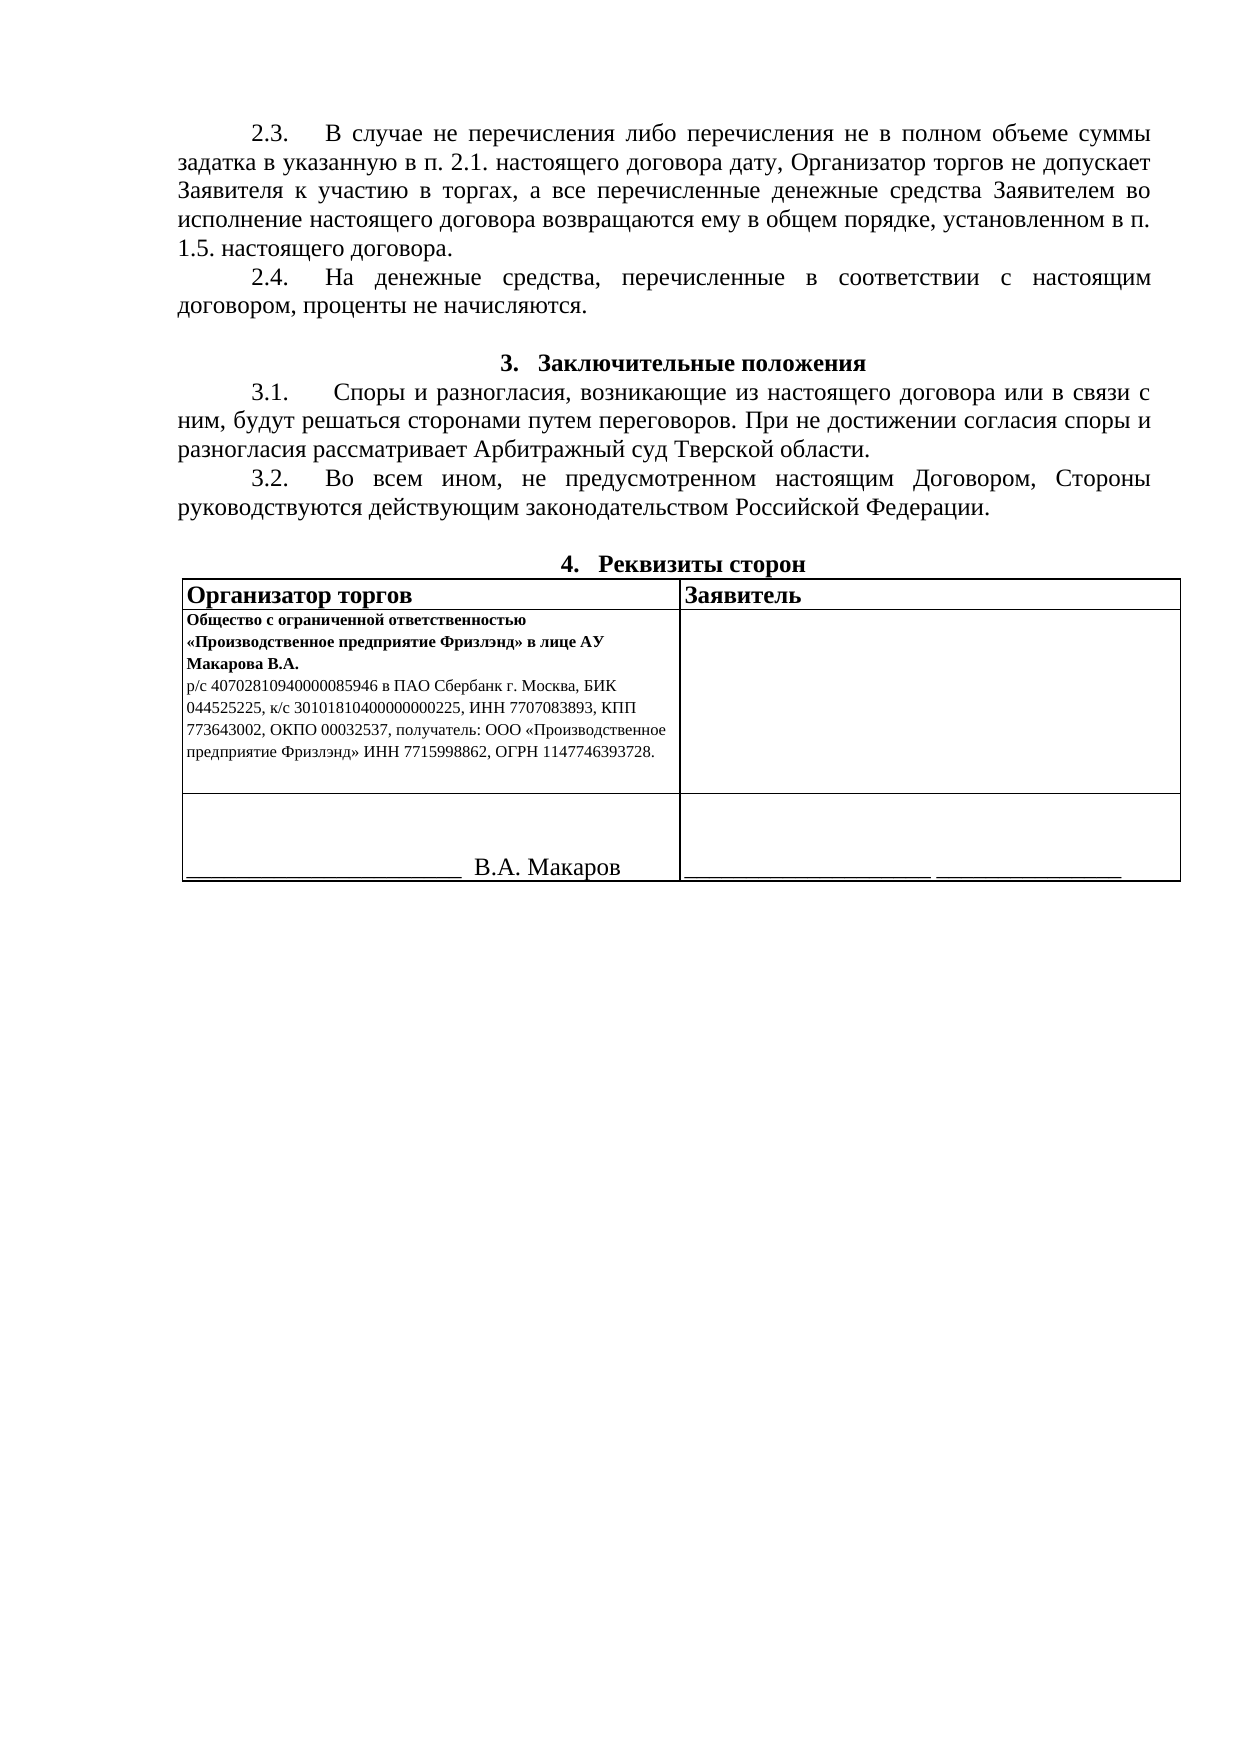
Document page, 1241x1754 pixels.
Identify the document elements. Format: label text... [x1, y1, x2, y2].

table_cell [681, 610, 1180, 793]
table_cell Общество с ограниченной ответственностью «Производственное предприятие Фризлэнд» в лице АУ Макарова В.А. р/с 40702810940000085946 в ПАО Сбербанк г. Москва, БИК 044525225, к/с 30101810400000000225, ИНН 7707083893, КПП 773643002, ОКПО 00032537, получатель: ООО «Производственное предприятие Фризлэнд» ИНН 7715998862, ОГРН 1147746393728. [183, 610, 679, 793]
list Во всем ином, не предусмотренном настоящим Договором, Стороны руководствуются действующим законодательством Российской Федерации. [177, 463, 1152, 521]
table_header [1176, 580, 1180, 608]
list В случае не перечисления либо перечисления не в полном объеме суммы задатка в указанную в п. 2.1. настоящего договора дату, Организатор торгов не допускает Заявителя к участию в торгах, а все перечисленные денежные средства Заявителем во исполнение настоящего договора возвращаются ему в общем порядке, установленном в п. 1.5. настоящего договора. [177, 118, 1152, 262]
list Реквизиты сторон [215, 549, 1152, 578]
list Заключительные положения [215, 348, 1152, 377]
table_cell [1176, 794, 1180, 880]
list На денежные средства, перечисленные в соответствии с настоящим договором, проценты не начисляются. [177, 262, 1152, 319]
list Споры и разногласия, возникающие из настоящего договора или в связи с ним, будут решаться сторонами путем переговоров. При не достижении согласия споры и разногласия рассматривает Арбитражный суд Тверской области. [177, 377, 1152, 463]
